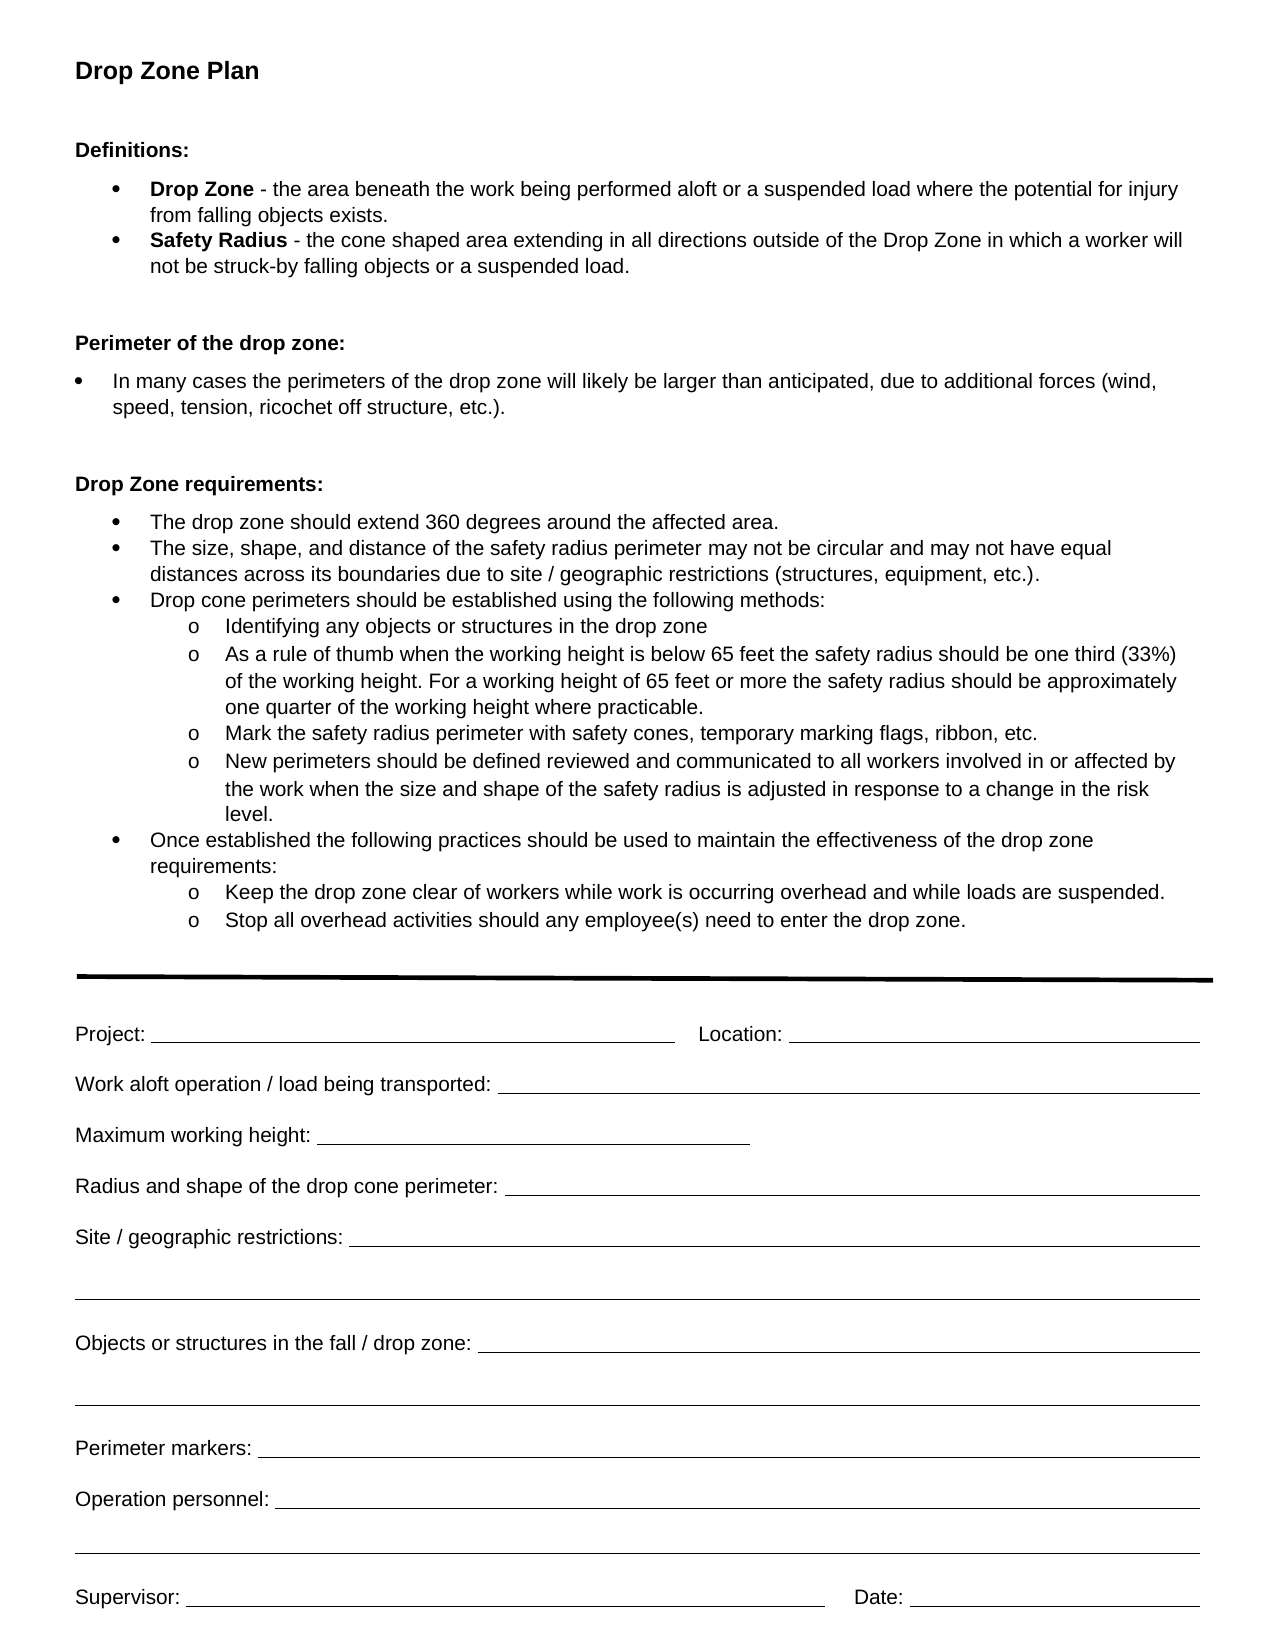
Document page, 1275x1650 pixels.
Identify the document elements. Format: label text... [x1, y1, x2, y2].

list The drop zone should extend 360 degrees around the affected area. [112, 510, 1200, 534]
list Identifying any objects or structures in the drop zone [187, 614, 1200, 639]
text Perimeter of the drop zone: [75, 331, 1200, 355]
text Perimeter markers: [75, 1436, 1200, 1460]
text Site / geographic restrictions: [75, 1225, 1200, 1249]
list New perimeters should be defined reviewed and communicated to all workers involved in or affected by the work when the size and shape of the safety radius is adjusted in response to a change in the risk level. [187, 749, 1200, 826]
text Drop Zone requirements: [75, 472, 1200, 496]
list Keep the drop zone clear of workers while work is occurring overhead and while loads are suspended. [187, 880, 1200, 906]
text Objects or structures in the fall / drop zone: [75, 1331, 1200, 1354]
text Work aloft operation / load being transported: [75, 1072, 1200, 1096]
list The size, shape, and distance of the safety radius perimeter may not be circular and may not have equal distances across its boundaries due to site / geographic restrictions (structures, equipment, etc.). [112, 536, 1200, 586]
list Stop all overhead activities should any employee(s) need to enter the drop zone. [187, 908, 1200, 933]
list Drop cone perimeters should be established using the following methods: [112, 588, 1200, 612]
list Once established the following practices should be used to maintain the effectiveness of the drop zone requirements: [112, 828, 1200, 878]
text Maximum working height: [75, 1123, 1200, 1147]
text Radius and shape of the drop cone perimeter: [75, 1174, 1200, 1198]
text Operation personnel: [75, 1487, 1200, 1511]
list Drop Zone - the area beneath the work being performed aloft or a suspended load where the potential for injury from falling objects exists. [112, 176, 1200, 226]
list Safety Radius - the cone shaped area extending in all directions outside of the Drop Zone in which a worker will not be struck-by falling objects or a suspended load. [112, 228, 1200, 278]
list Mark the safety radius perimeter with safety cones, temporary marking flags, ribbon, etc. [187, 721, 1200, 747]
list As a rule of thumb when the working height is below 65 feet the safety radius should be one third (33%) of the working height. For a working height of 65 feet or more the safety radius should be approximately one quarter of the working height where practicable. [187, 642, 1200, 719]
text Project: Location: [75, 1021, 1200, 1045]
text Definitions: [75, 138, 1200, 162]
list In many cases the perimeters of the drop zone will likely be larger than anticipated, due to additional forces (wind, speed, tension, ricochet off structure, etc.). [75, 369, 1200, 419]
text Drop Zone Plan [75, 56, 1200, 85]
text Supervisor: Date: [75, 1584, 1200, 1608]
